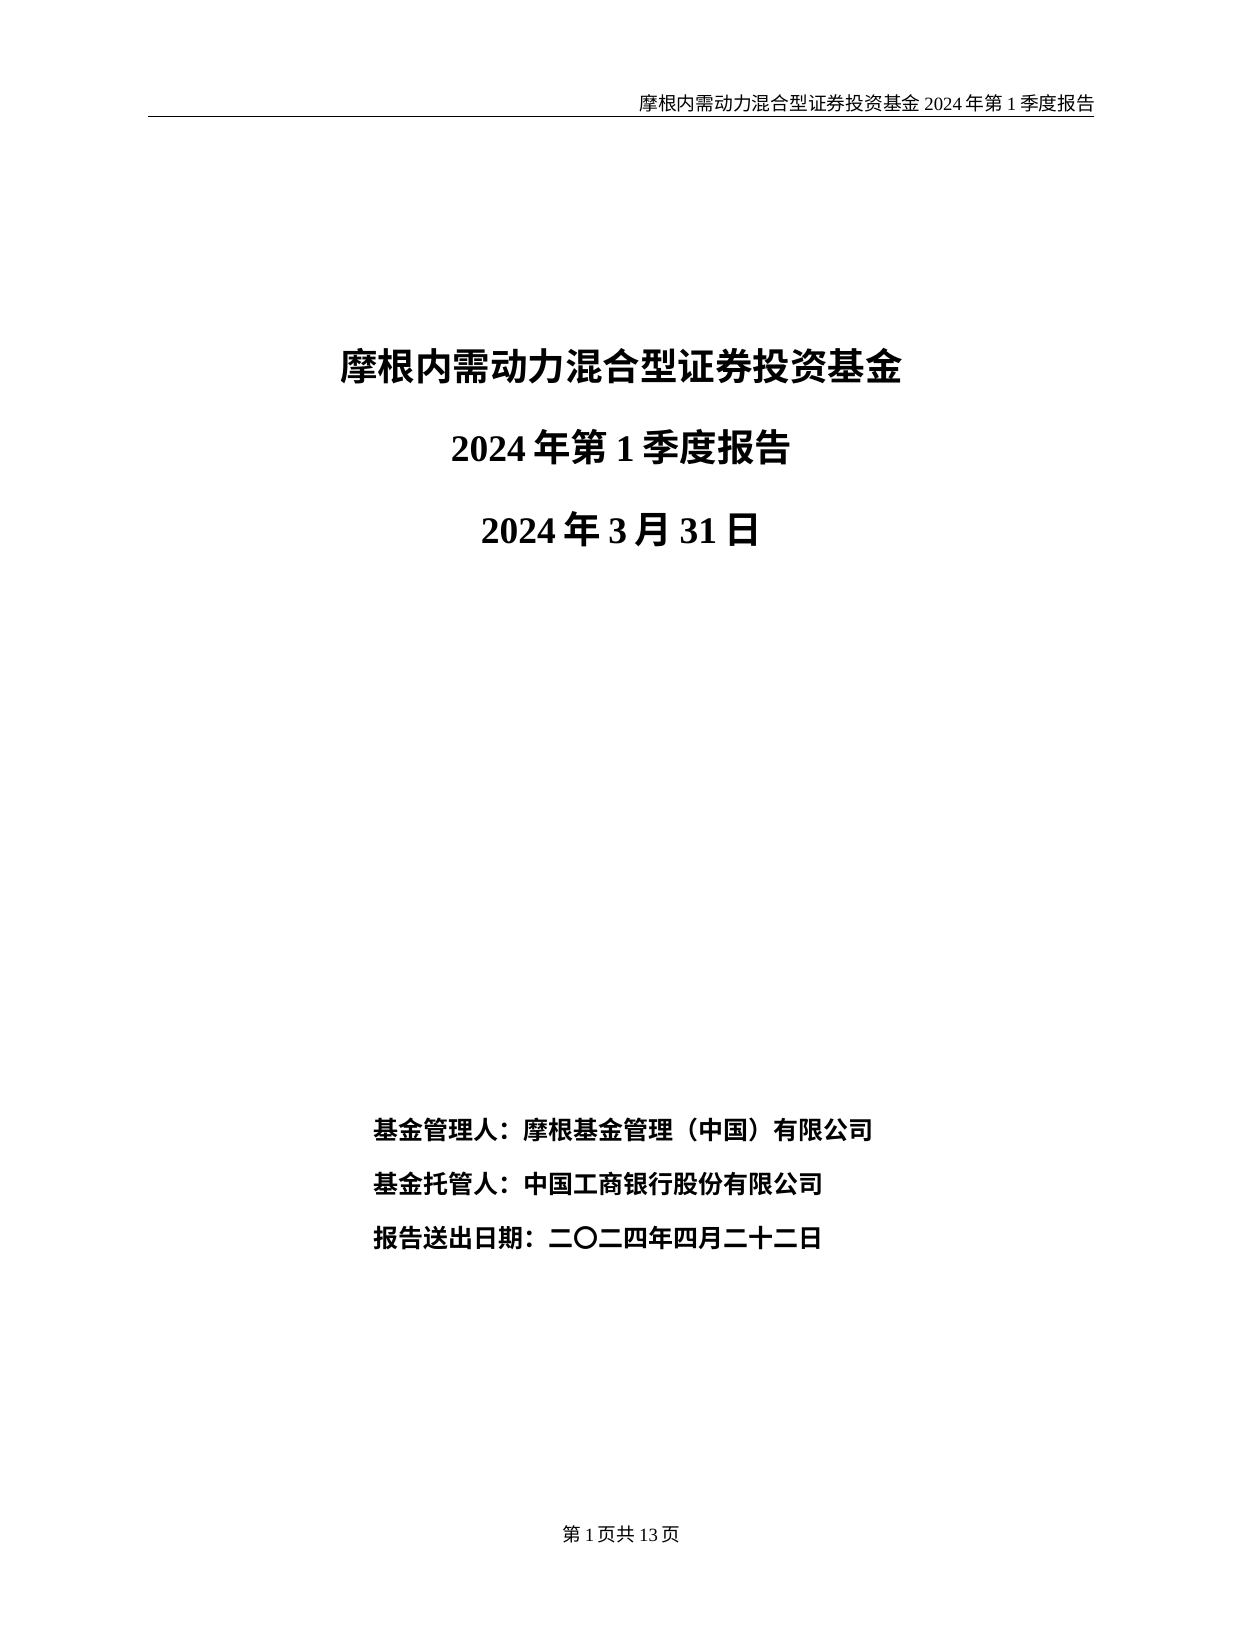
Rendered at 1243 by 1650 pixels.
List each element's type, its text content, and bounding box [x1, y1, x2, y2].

text 2024年3月31日 [148, 499, 1094, 554]
text 基金管理人：摩根基金管理（中国）有限公司 [148, 1110, 1094, 1146]
text 基金托管人：中国工商银行股份有限公司 [148, 1164, 1094, 1201]
text 2024年第1季度报告 [148, 418, 1094, 472]
text 报告送出日期：二〇二四年四月二十二日 [148, 1219, 1094, 1255]
text 摩根内需动力混合型证券投资基金 [148, 337, 1094, 391]
